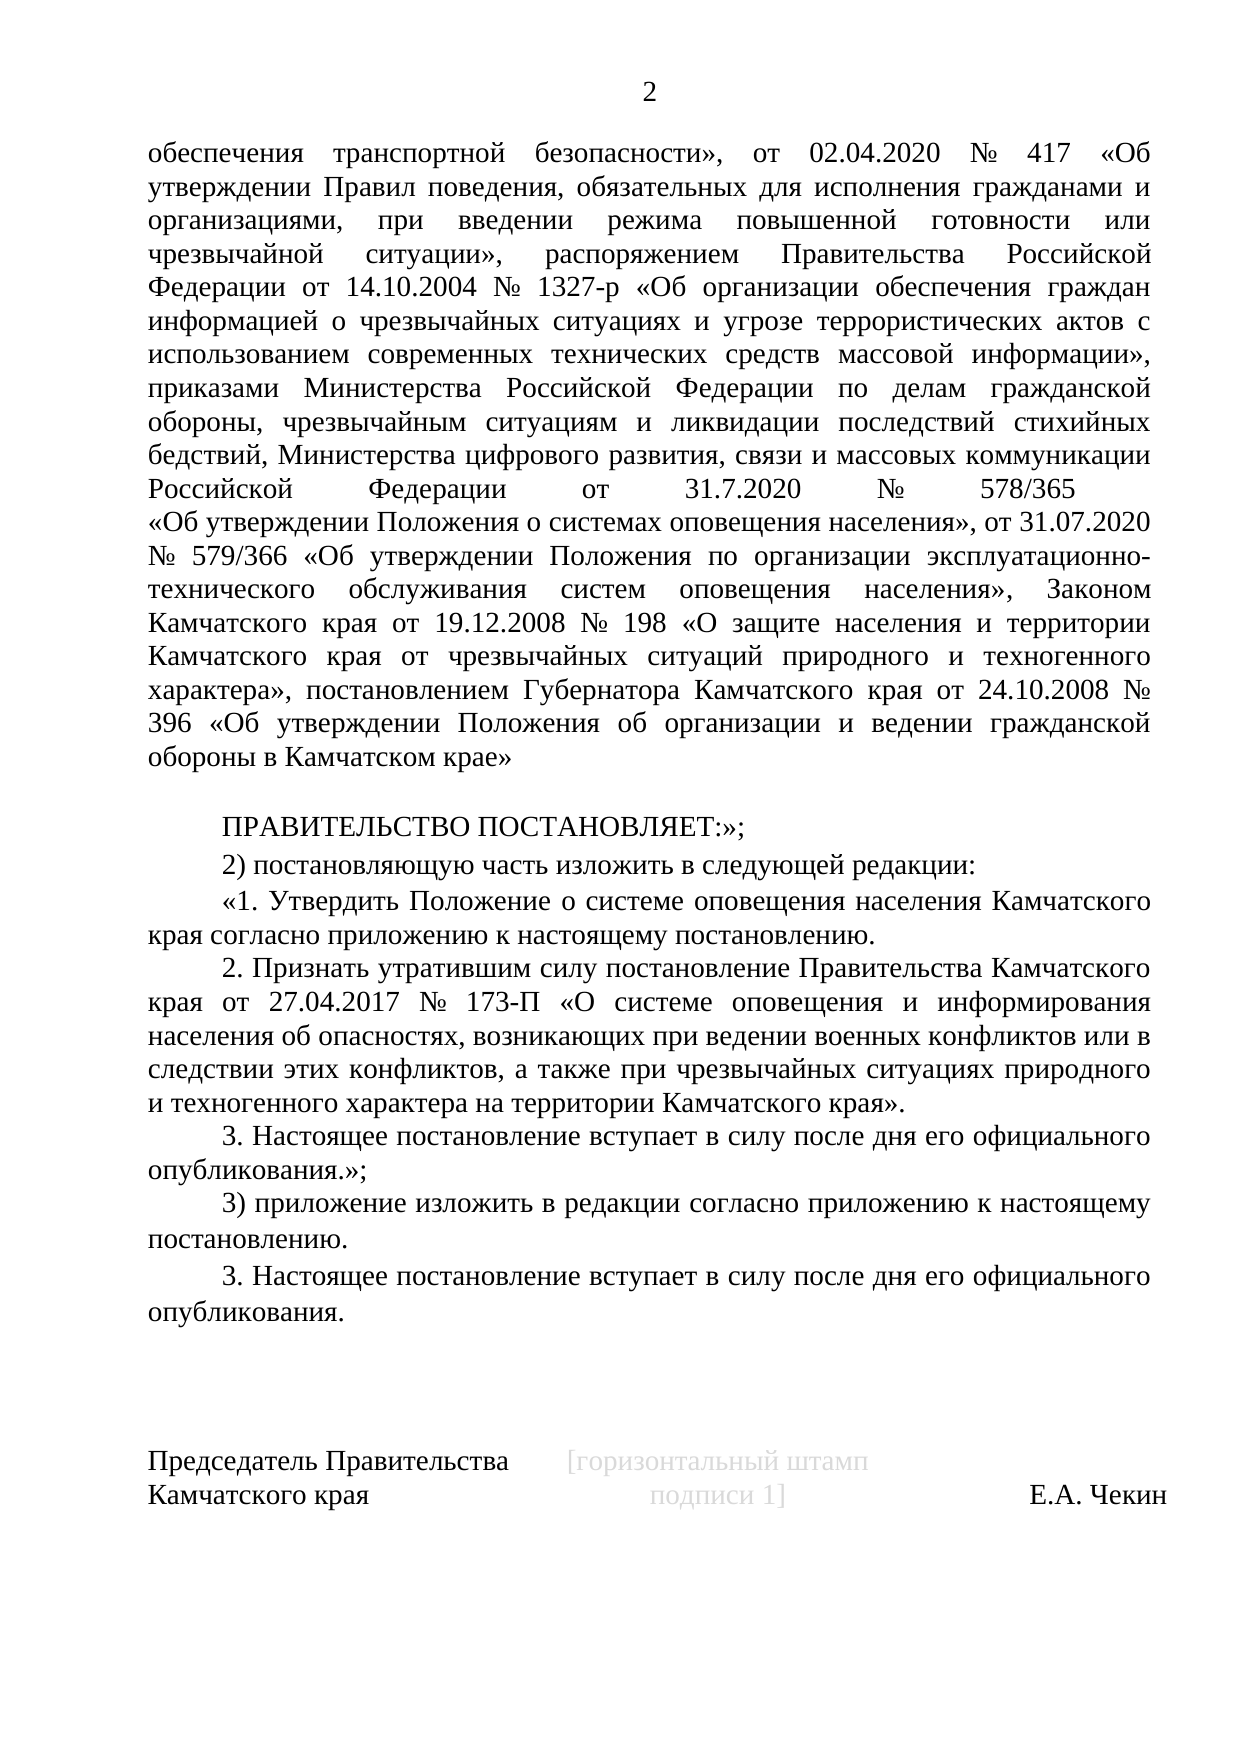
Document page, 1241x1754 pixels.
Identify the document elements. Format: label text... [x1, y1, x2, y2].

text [148, 135, 1152, 773]
text 2) постановляющую часть изложить в следующей редакции: [148, 847, 1152, 881]
table_header Е.А. Чекин [889, 1443, 1166, 1574]
text 3. Настоящее постановление вступает в силу после дня его официального опубликования.»; [148, 1118, 1152, 1185]
text «1. Утвердить Положение о системе оповещения населения Камчатского края согласно приложению к настоящему постановлению. [148, 883, 1152, 951]
text 3) приложение изложить в редакции согласно приложению к настоящему постановлению. [148, 1185, 1152, 1255]
table_header Председатель Правительства Камчатского края [148, 1443, 534, 1574]
text 2. Признать утратившим силу постановление Правительства Камчатского края от 27.04.2017 № 173-П «О системе оповещения и информирования населения об опасностях, возникающих при ведении военных конфликтов или в следствии этих конфликтов, а также при чрезвычайных ситуациях природного и техногенного характера на территории Камчатского края». [148, 951, 1152, 1118]
text 3. Настоящее постановление вступает в силу после дня его официального опубликования. [148, 1258, 1152, 1327]
text ПРАВИТЕЛЬСТВО ПОСТАНОВЛЯЕТ:»; [148, 809, 1152, 842]
table_header [горизонтальный штамп подписи 1] [535, 1443, 889, 1574]
